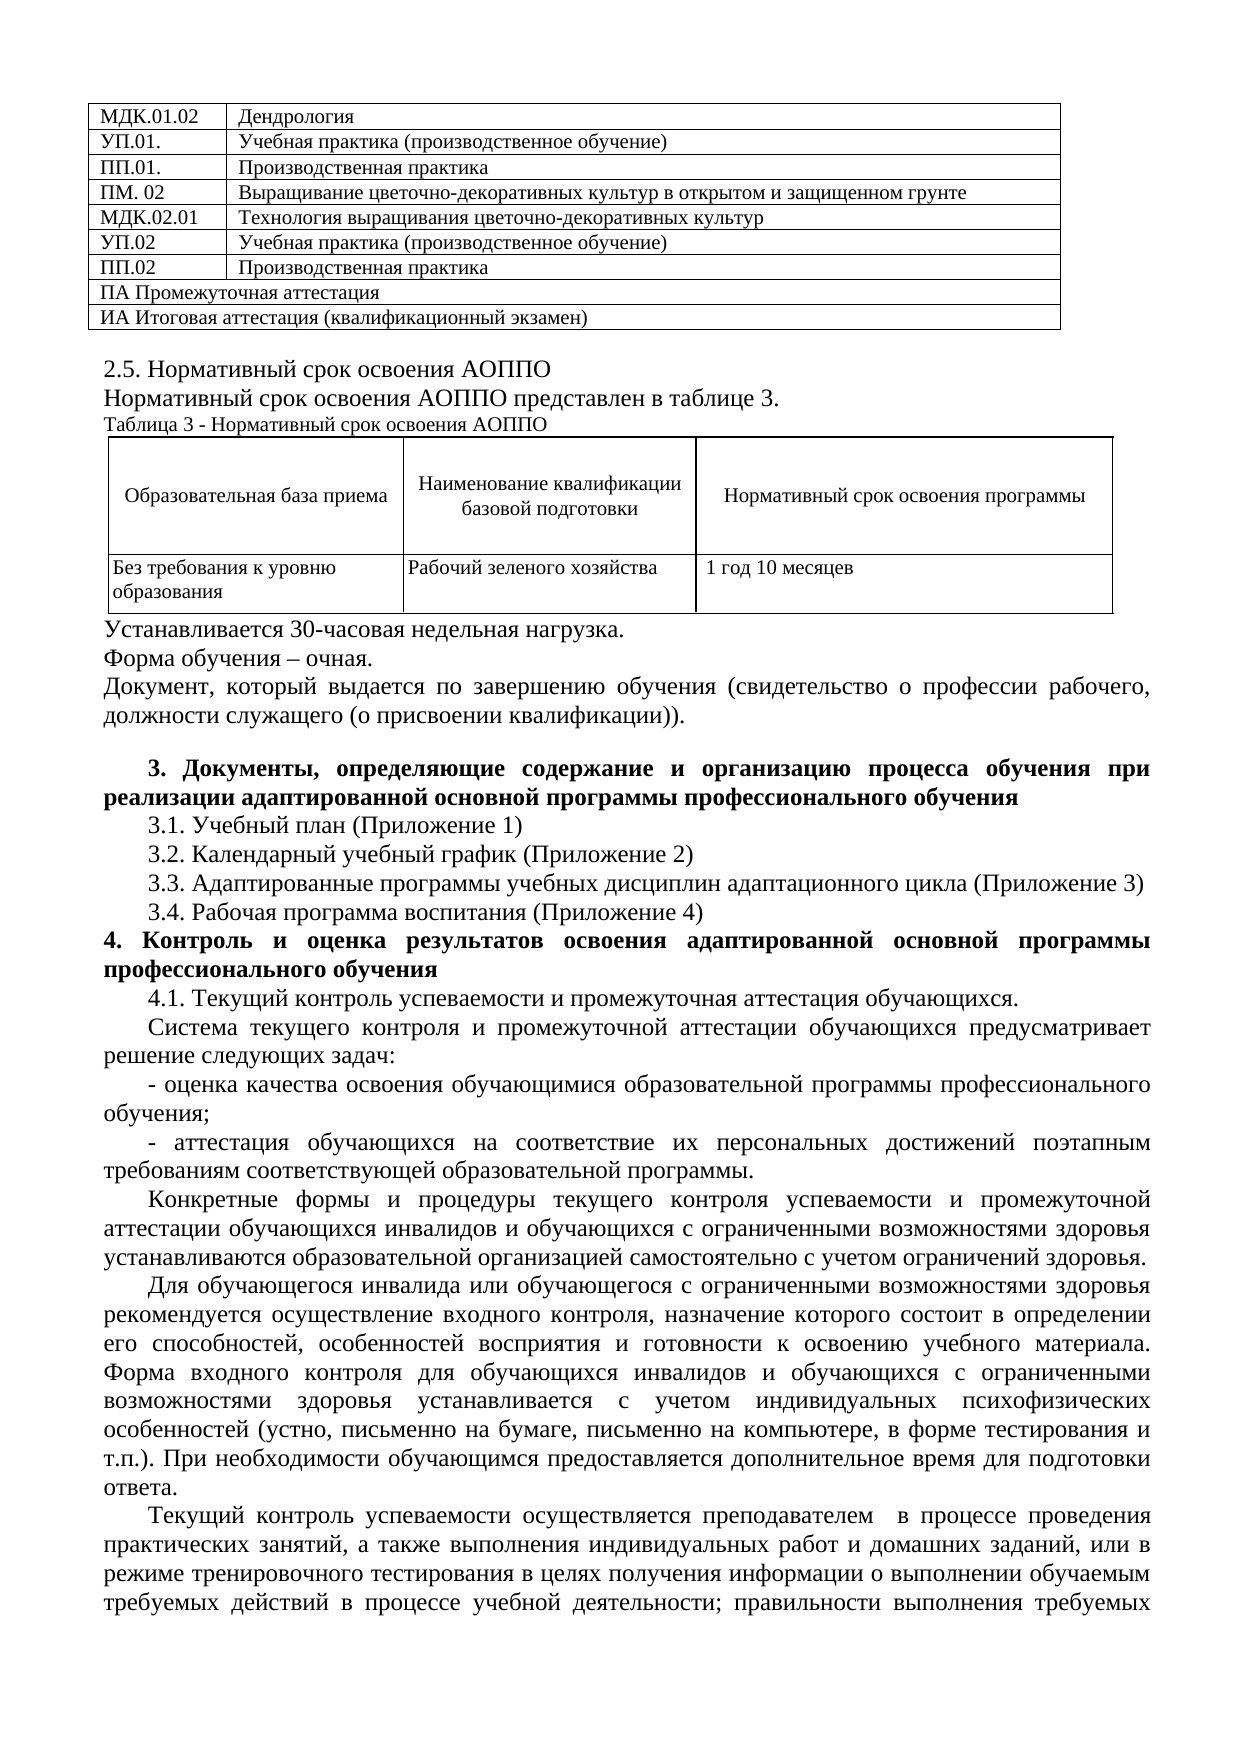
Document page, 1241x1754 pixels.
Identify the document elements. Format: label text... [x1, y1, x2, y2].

table_cell Рабочий зеленого хозяйства [404, 555, 695, 612]
text Для обучающегося инвалида или обучающегося с ограниченными возможностями здоровья рекомендуется осуществление входного контроля, назначение которого состоит в определении его способностей, особенностей восприятия и готовности к освоению учебного материала. Форма входного контроля для обучающихся инвалидов и обучающихся с ограниченными возможностями здоровья устанавливается с учетом индивидуальных психофизических особенностей (устно, письменно на бумаге, письменно на компьютере, в форме тестирования и т.п.). При необходимости обучающимся предоставляется дополнительное время для подготовки ответа. [103, 1271, 1152, 1501]
text 3.4. Рабочая программа воспитания (Приложение 4) [103, 897, 1152, 926]
text - оценка качества освоения обучающимися образовательной программы профессионального обучения; [103, 1069, 1152, 1127]
text Устанавливается 30-часовая недельная нагрузка. [103, 614, 1152, 643]
text Форма обучения – очная. [103, 643, 1152, 671]
table_cell ПМ. 02 [89, 180, 226, 204]
text Система текущего контроля и промежуточной аттестации обучающихся предусматривает решение следующих задач: [103, 1012, 1152, 1069]
table_cell ПП.02 [89, 255, 226, 279]
table_cell Производственная практика [227, 155, 1060, 179]
text 3. Документы, определяющие содержание и организацию процесса обучения при реализации адаптированной основной программы профессионального обучения [103, 753, 1152, 811]
table_header Наименование квалификации базовой подготовки [404, 438, 695, 553]
text Конкретные формы и процедуры текущего контроля успеваемости и промежуточной аттестации обучающихся инвалидов и обучающихся с ограниченными возможностями здоровья устанавливаются образовательной организацией самостоятельно с учетом ограничений здоровья. [103, 1184, 1152, 1271]
text 3.1. Учебный план (Приложение 1) [103, 811, 1152, 839]
table_cell Без требования к уровню образования [109, 555, 403, 612]
table_cell МДК.01.02 [89, 104, 226, 128]
text - аттестация обучающихся на соответствие их персональных достижений поэтапным требованиям соответствующей образовательной программы. [103, 1127, 1152, 1184]
table_cell УП.01. [89, 130, 226, 153]
text Нормативный срок освоения АОППО представлен в таблице 3. [103, 383, 1152, 412]
table_cell Учебная практика (производственное обучение) [227, 130, 1060, 153]
text 4.1. Текущий контроль успеваемости и промежуточная аттестация обучающихся. [103, 983, 1152, 1012]
text 4. Контроль и оценка результатов освоения адаптированной основной программы профессионального обучения [103, 926, 1152, 983]
table_cell Выращивание цветочно-декоративных культур в открытом и защищенном грунте [227, 180, 1060, 204]
table_cell Дендрология [227, 104, 1060, 128]
table_cell УП.02 [89, 230, 226, 254]
table_cell Технология выращивания цветочно-декоративных культур [227, 205, 1060, 229]
table_cell ИА Итоговая аттестация (квалификационный экзамен) [89, 305, 1060, 329]
table_cell ПП.01. [89, 155, 226, 179]
text Таблица 3 - Нормативный срок освоения АОППО [103, 412, 1152, 436]
table_cell 1 год 10 месяцев [697, 555, 1112, 612]
list Документ, который выдается по завершению обучения (свидетельство о профессии рабочего, должности служащего (о присвоении квалификации)). [103, 671, 1152, 729]
table_cell Учебная практика (производственное обучение) [227, 230, 1060, 254]
table_header Образовательная база приема [109, 438, 403, 553]
table_cell ПА Промежуточная аттестация [89, 280, 1060, 304]
table_cell Производственная практика [227, 255, 1060, 279]
table_header Нормативный срок освоения программы [697, 438, 1112, 553]
text 2.5. Нормативный срок освоения АОППО [103, 354, 1152, 383]
text 3.2. Календарный учебный график (Приложение 2) [103, 839, 1152, 868]
table_cell МДК.02.01 [89, 205, 226, 229]
text 3.3. Адаптированные программы учебных дисциплин адаптационного цикла (Приложение 3) [103, 868, 1152, 897]
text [103, 1501, 1152, 1616]
